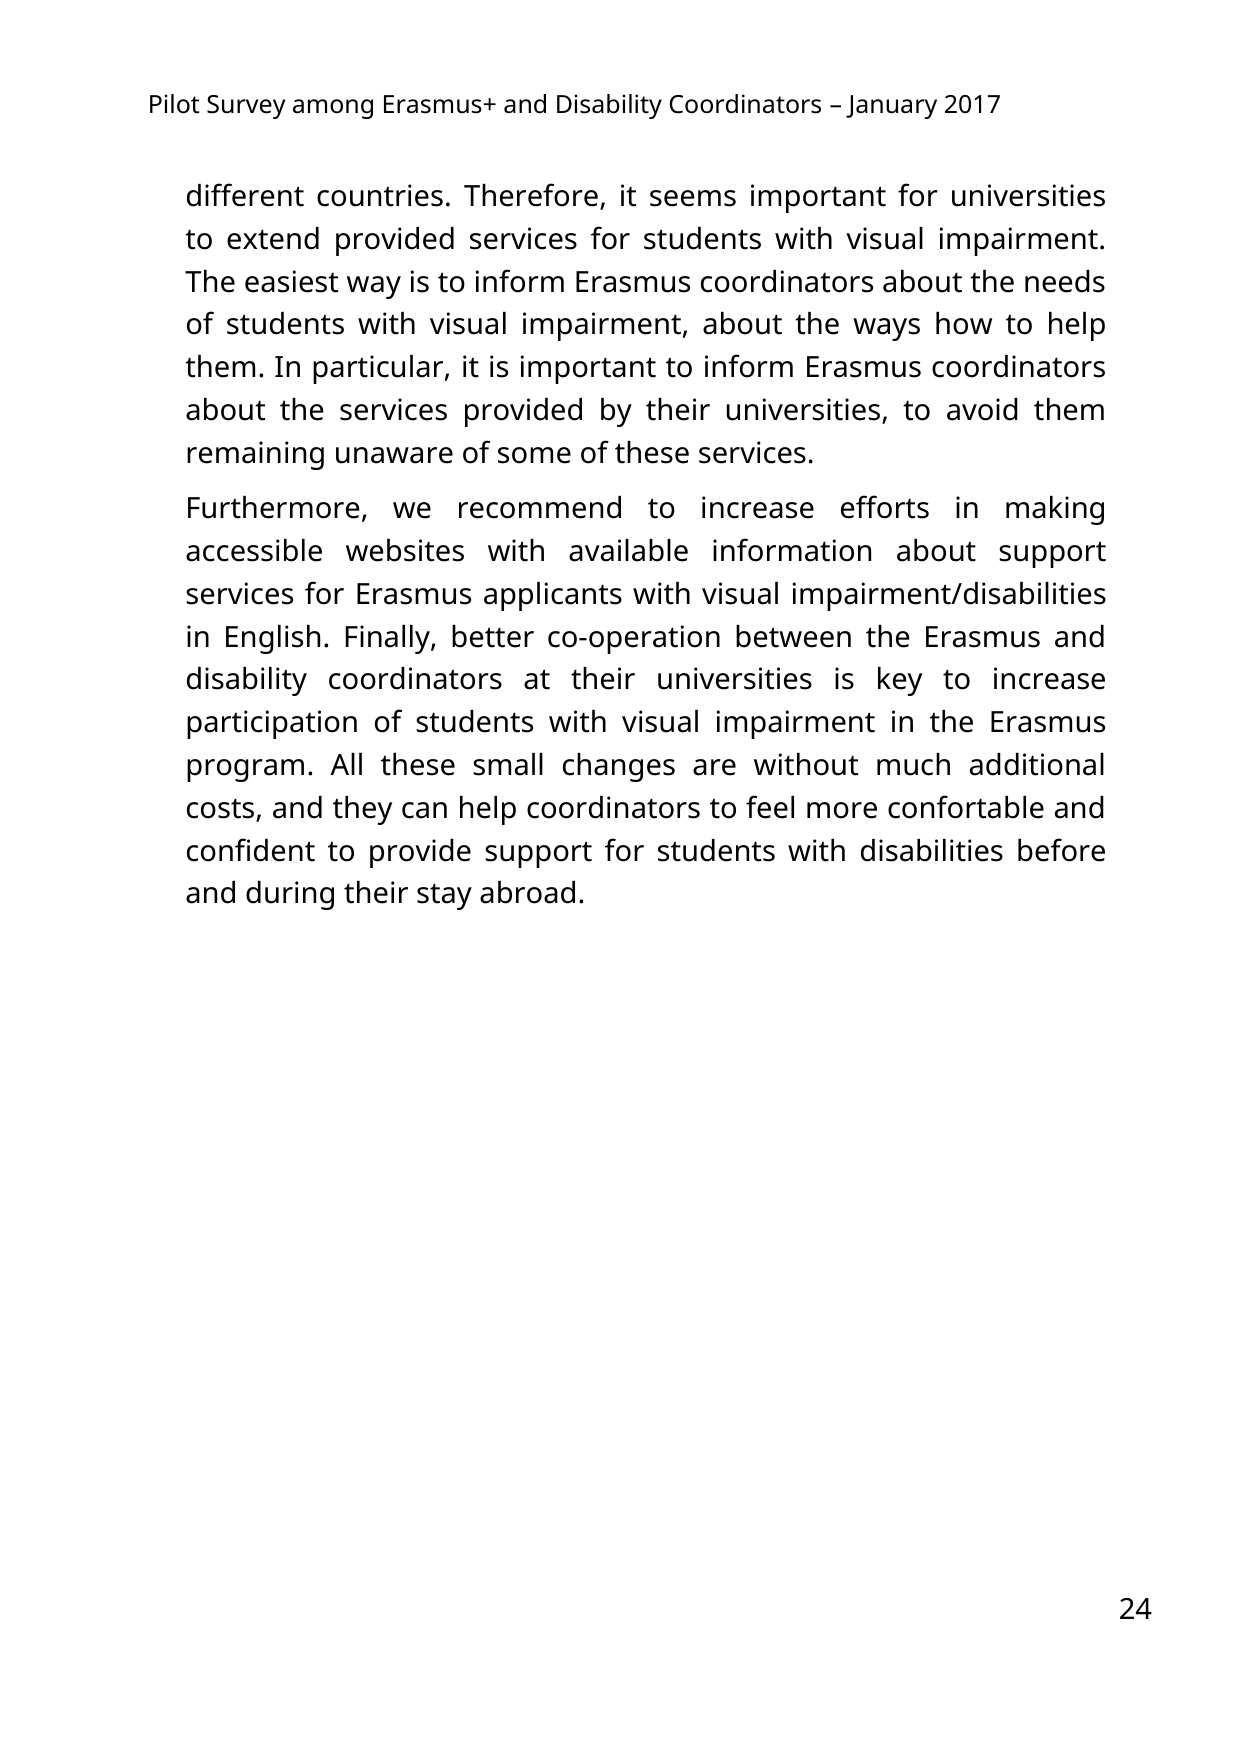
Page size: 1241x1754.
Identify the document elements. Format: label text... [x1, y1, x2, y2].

text Furthermore, we recommend to increase efforts in making accessible websites with available information about support services for Erasmus applicants with visual impairment/disabilities in English. Finally, better co-operation between the Erasmus and disability coordinators at their universities is key to increase participation of students with visual impairment in the Erasmus program. All these small changes are without much additional costs, and they can help coordinators to feel more confortable and confident to provide support for students with disabilities before and during their stay abroad. [185, 487, 1107, 912]
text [185, 175, 1107, 389]
